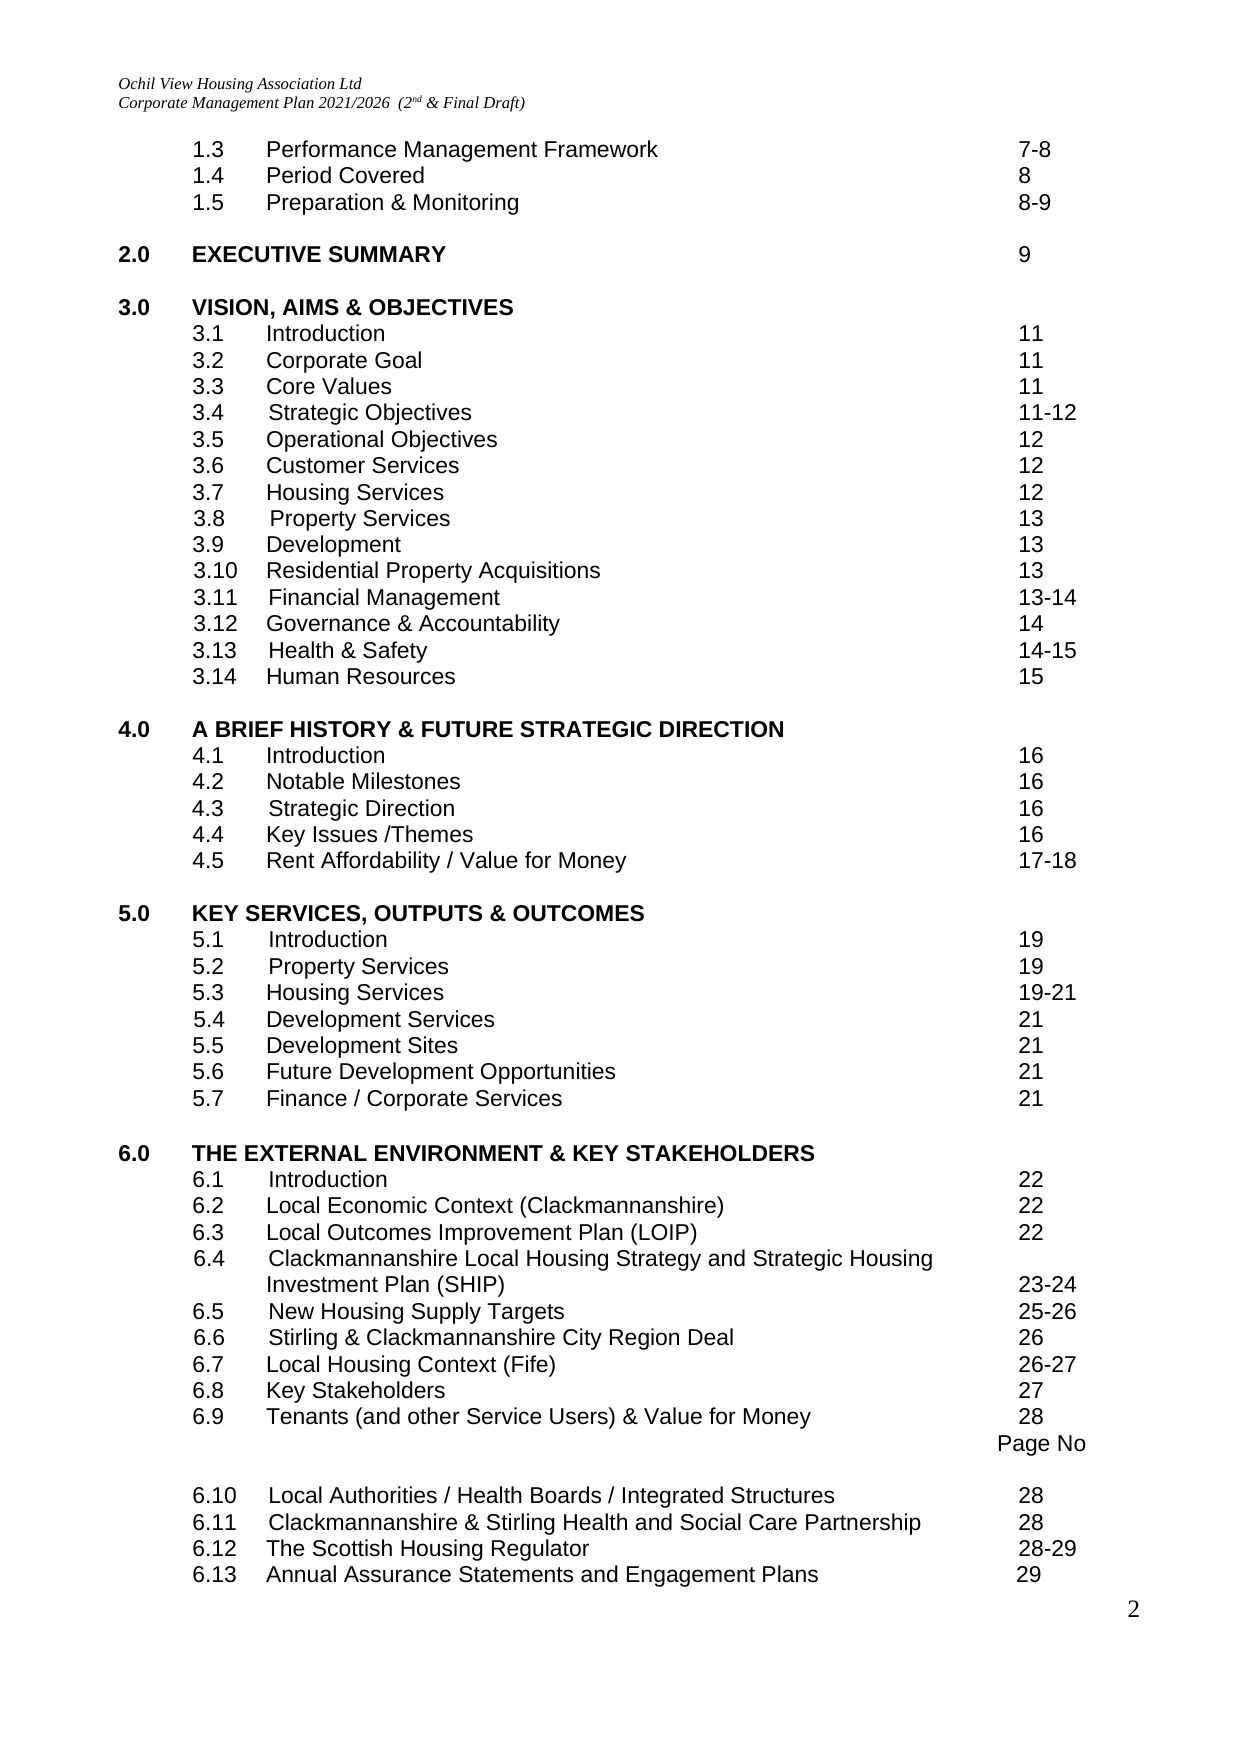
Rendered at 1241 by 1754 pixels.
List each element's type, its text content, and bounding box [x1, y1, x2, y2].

text 6.11 Clackmannanshire & Stirling Health and Social Care Partnership 28 [192, 1509, 1140, 1535]
text 6.13 Annual Assurance Statements and Engagement Plans 29 [192, 1561, 1140, 1588]
text 4.2 Notable Milestones 16 [177, 768, 1140, 795]
text EXECUTIVE SUMMARY 9 [118, 241, 1140, 268]
list 4.3 Strategic Direction 16 [192, 795, 1140, 821]
text KEY SERVICES, OUTPUTS & OUTCOMES [118, 900, 1140, 926]
text 6.10 Local Authorities / Health Boards / Integrated Structures 28 [154, 1482, 1140, 1509]
text 3.9 Development 13 [162, 531, 1140, 557]
text 3.8 Property Services 13 [192, 505, 1140, 531]
text 3.7 Housing Services 12 [162, 478, 1140, 505]
text 1.5 Preparation & Monitoring 8-9 [192, 188, 1140, 215]
list Development Services 21 [193, 1006, 1140, 1032]
list 6.1 Introduction 22 [118, 1166, 1140, 1192]
text 3.12 Governance & Accountability 14 [193, 610, 1140, 637]
text 6.3 Local Outcomes Improvement Plan (LOIP) 22 [192, 1219, 1140, 1245]
list Housing Services 19-21 [192, 979, 1140, 1006]
text 4.4 Key Issues /Themes 16 [192, 821, 1140, 847]
text 1.4 Period Covered 8 [192, 162, 1140, 188]
text Investment Plan (SHIP) 23-24 [266, 1271, 1140, 1298]
text VISION, AIMS & OBJECTIVES [118, 294, 1140, 320]
text A BRIEF HISTORY & FUTURE STRATEGIC DIRECTION [118, 716, 1140, 742]
text Page No [192, 1429, 1140, 1456]
text 6.4 Clackmannanshire Local Housing Strategy and Strategic Housing [193, 1245, 1140, 1271]
text 6.8 Key Stakeholders 27 [192, 1377, 1140, 1403]
text 4.1 Introduction 16 [177, 742, 1140, 768]
text 3.4 Strategic Objectives 11-12 [162, 399, 1140, 426]
text 1.3 Performance Management Framework 7-8 [192, 136, 1140, 162]
text THE EXTERNAL ENVIRONMENT & KEY STAKEHOLDERS [118, 1140, 1140, 1166]
text 3.5 Operational Objectives 12 [162, 426, 1140, 452]
text 6.12 The Scottish Housing Regulator 28-29 [192, 1535, 1140, 1561]
text 3.13 Health & Safety 14-15 [192, 637, 1140, 663]
text 3.2 Corporate Goal 11 [192, 347, 1140, 373]
text 3.6 Customer Services 12 [162, 452, 1140, 478]
text 6.6 Stirling & Clackmannanshire City Region Deal 26 [118, 1324, 1140, 1351]
list 5.1 Introduction 19 [192, 926, 1140, 953]
text 6.9 Tenants (and other Service Users) & Value for Money 28 [192, 1403, 1140, 1429]
text 6.2 Local Economic Context (Clackmannanshire) 22 [192, 1192, 1140, 1219]
text 6.7 Local Housing Context (Fife) 26-27 [192, 1351, 1140, 1377]
list Development Sites 21 [192, 1032, 1140, 1058]
subtitle 6.5 New Housing Supply Targets 25-26 [118, 1298, 1140, 1324]
text 3.1 Introduction 11 [162, 320, 1140, 347]
list Residential Property Acquisitions 13 [193, 557, 1140, 584]
list Financial Management 13-14 [193, 584, 1140, 610]
text 3.14 Human Resources 15 [192, 663, 1140, 689]
list Future Development Opportunities 21 [192, 1058, 1140, 1084]
text 4.5 Rent Affordability / Value for Money 17-18 [192, 847, 1140, 874]
text 3.3 Core Values 11 [192, 373, 1140, 399]
list Finance / Corporate Services 21 [192, 1084, 1140, 1111]
text 5.2 Property Services 19 [118, 953, 1140, 979]
